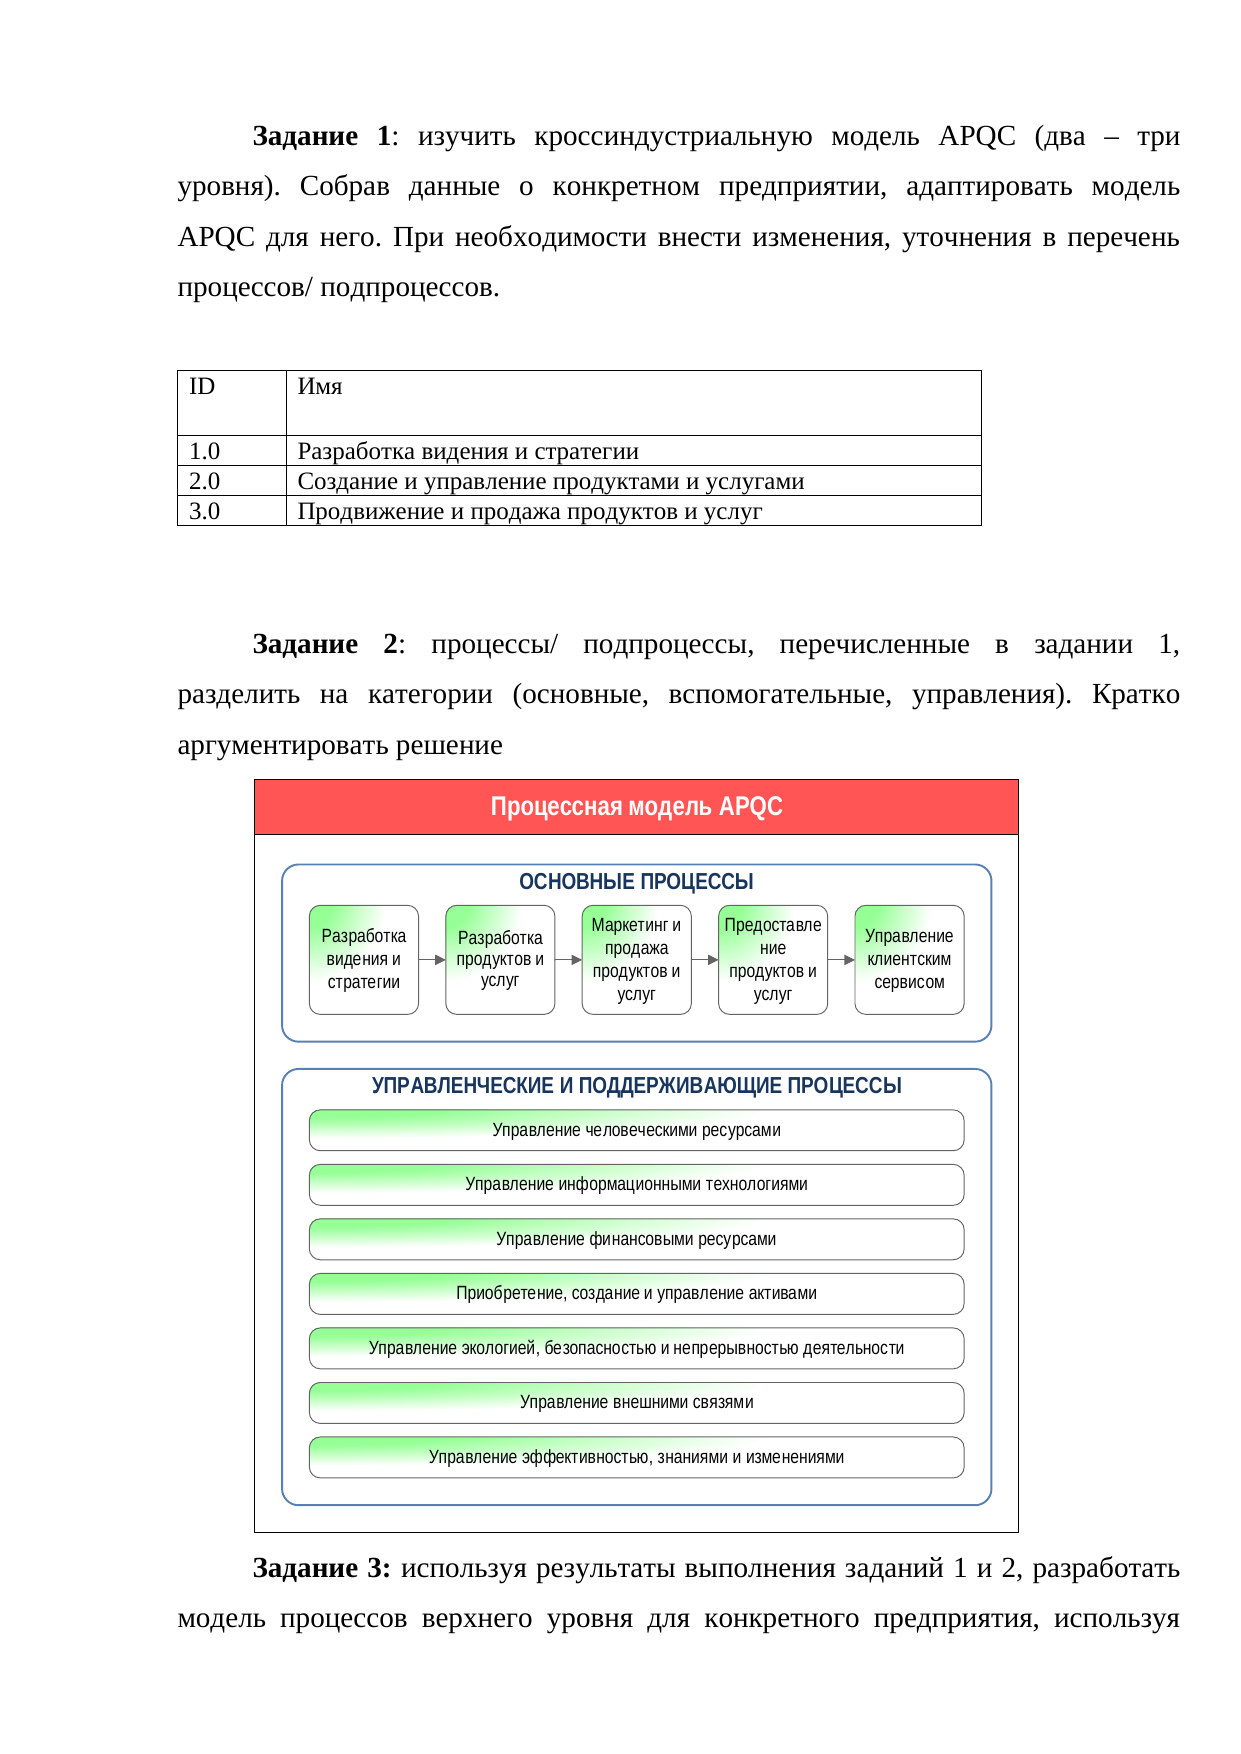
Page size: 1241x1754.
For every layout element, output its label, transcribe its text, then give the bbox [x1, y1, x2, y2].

text Задание 1: изучить кроссиндустриальную модель APQC (два – три уровня). Собрав данные о конкретном предприятии, адаптировать модель APQC для него. При необходимости внести изменения, уточнения в перечень процессов/ подпроцессов. [177, 118, 1181, 303]
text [177, 1550, 1181, 1634]
table_cell Создание и управление продуктами и услугами [287, 466, 981, 495]
table_cell 2.0 [178, 466, 286, 495]
table_cell Разработка видения и стратегии [287, 436, 981, 465]
table_cell 3.0 [178, 496, 286, 525]
text Задание 2: процессы/ подпроцессы, перечисленные в задании 1, разделить на категории (основные, вспомогательные, управления). Кратко аргументировать решение [177, 626, 1181, 761]
table_header ID [178, 371, 286, 435]
table_cell 1.0 [178, 436, 286, 465]
table_cell Продвижение и продажа продуктов и услуг [287, 496, 981, 525]
table_header Имя [287, 371, 981, 435]
